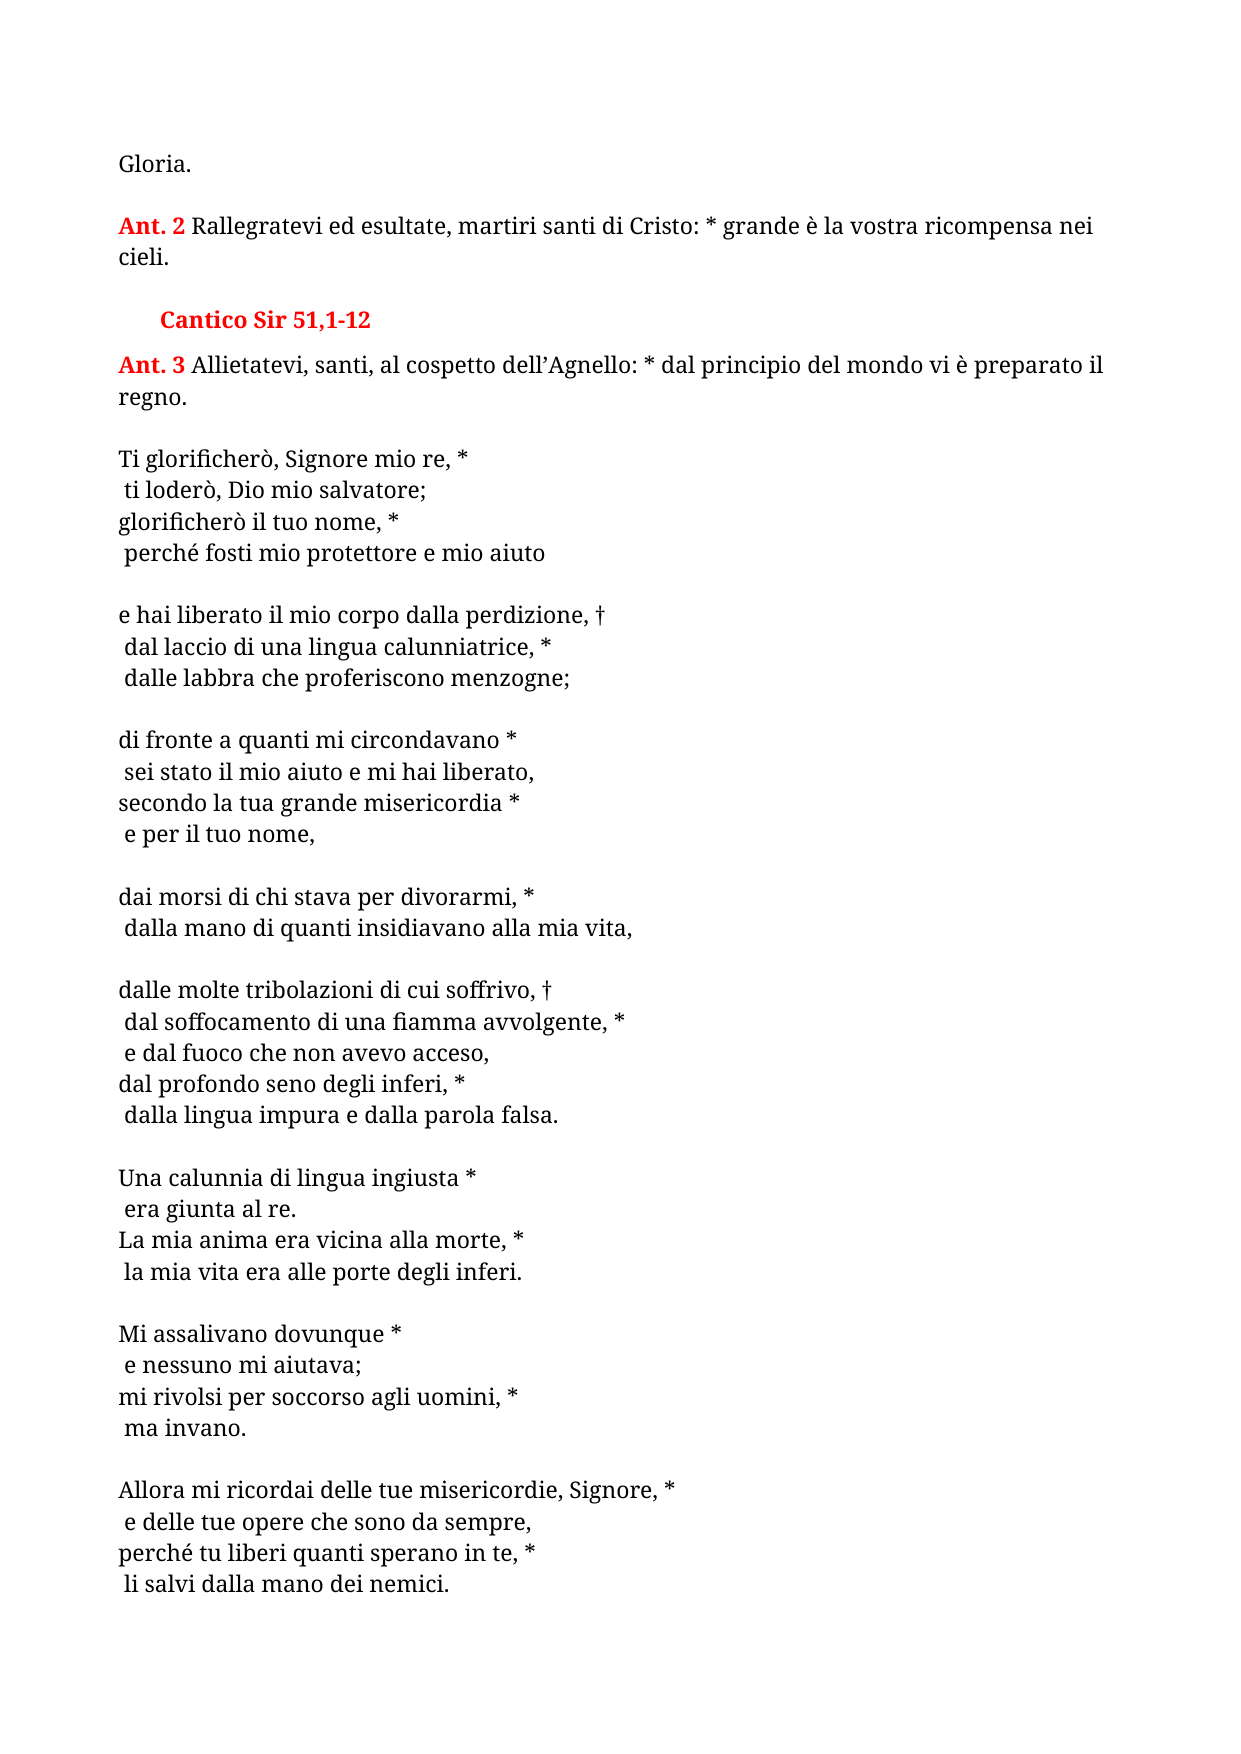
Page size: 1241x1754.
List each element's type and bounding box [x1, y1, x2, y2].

text [118, 148, 1122, 1631]
